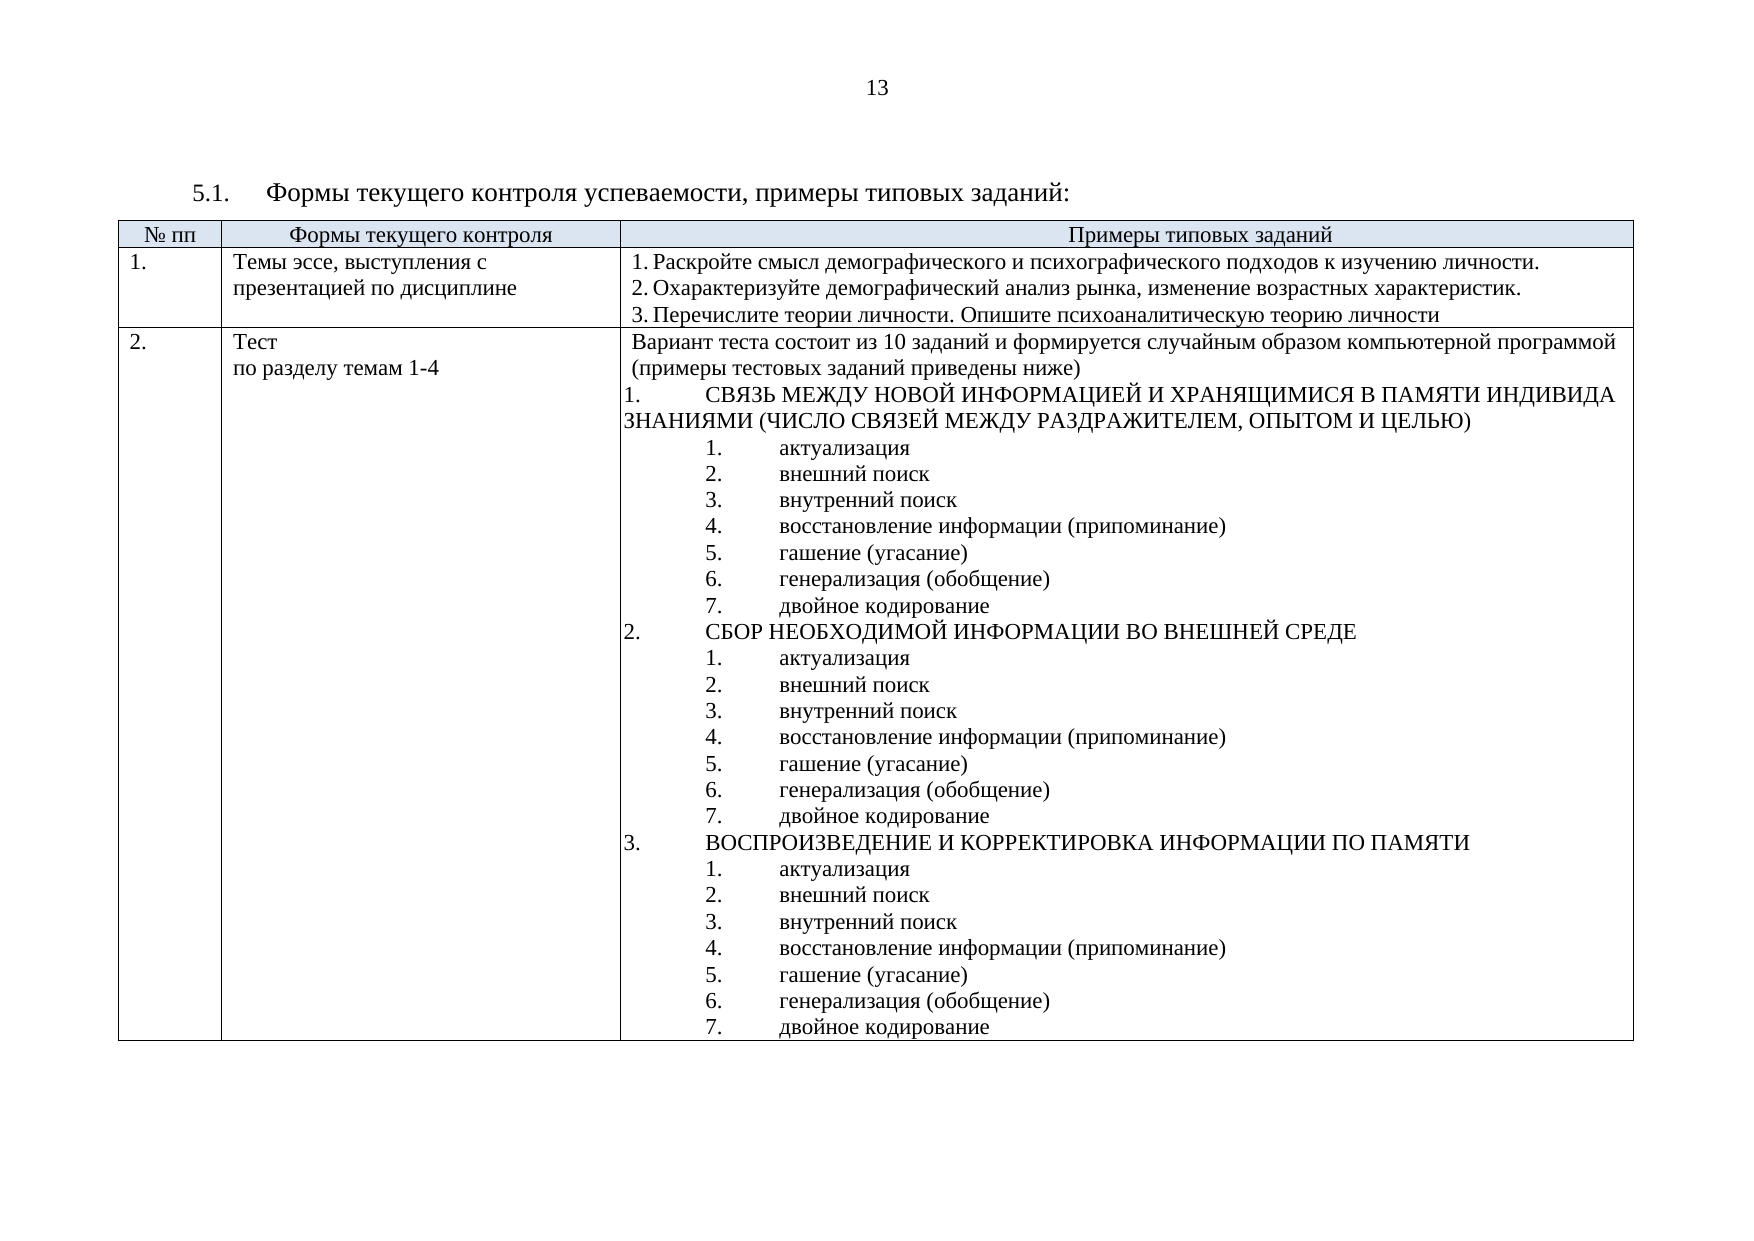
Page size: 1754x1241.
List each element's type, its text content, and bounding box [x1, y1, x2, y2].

table_cell Вариант теста состоит из 10 заданий и формируется случайным образом компьютерной программой (примеры тестовых заданий приведены ниже) 1. Связь между новой информацией и хранящимися в памяти индивида знаниями (число связей между раздражителем, опытом и целью) 1. актуализация 2. внешний поиск 3. внутренний поиск 4. восстановление информации (припоминание) 5. гашение (угасание) 6. генерализация (обобщение) 7. двойное кодирование 2. Сбор необходимой информации во внешней среде 1. актуализация 2. внешний поиск 3. внутренний поиск 4. восстановление информации (припоминание) 5. гашение (угасание) 6. генерализация (обобщение) 7. двойное кодирование 3. Воспроизведение и корректировка информации по памяти 1. актуализация 2. внешний поиск 3. внутренний поиск 4. восстановление информации (припоминание) 5. гашение (угасание) 6. генерализация (обобщение) 7. двойное кодирование [621, 328, 1633, 1040]
table_cell Тест по разделу темам 1-4 [222, 328, 620, 1040]
table_cell Раскройте смысл демографического и психографического подходов к изучению личности. Охарактеризуйте демографический анализ рынка, изменение возрастных характеристик. Перечислите теории личности. Опишите психоаналитическую теорию личности [621, 248, 1633, 327]
table_header Примеры типовых заданий [621, 221, 1633, 247]
table_cell Темы эссе, выступления с презентацией по дисциплине [222, 248, 620, 327]
table_header Формы текущего контроля [222, 221, 620, 247]
subtitle Формы текущего контроля успеваемости, примеры типовых заданий: [192, 176, 1636, 207]
table_cell [119, 328, 221, 1040]
table_header № пп [119, 221, 221, 247]
table_cell [119, 248, 221, 327]
